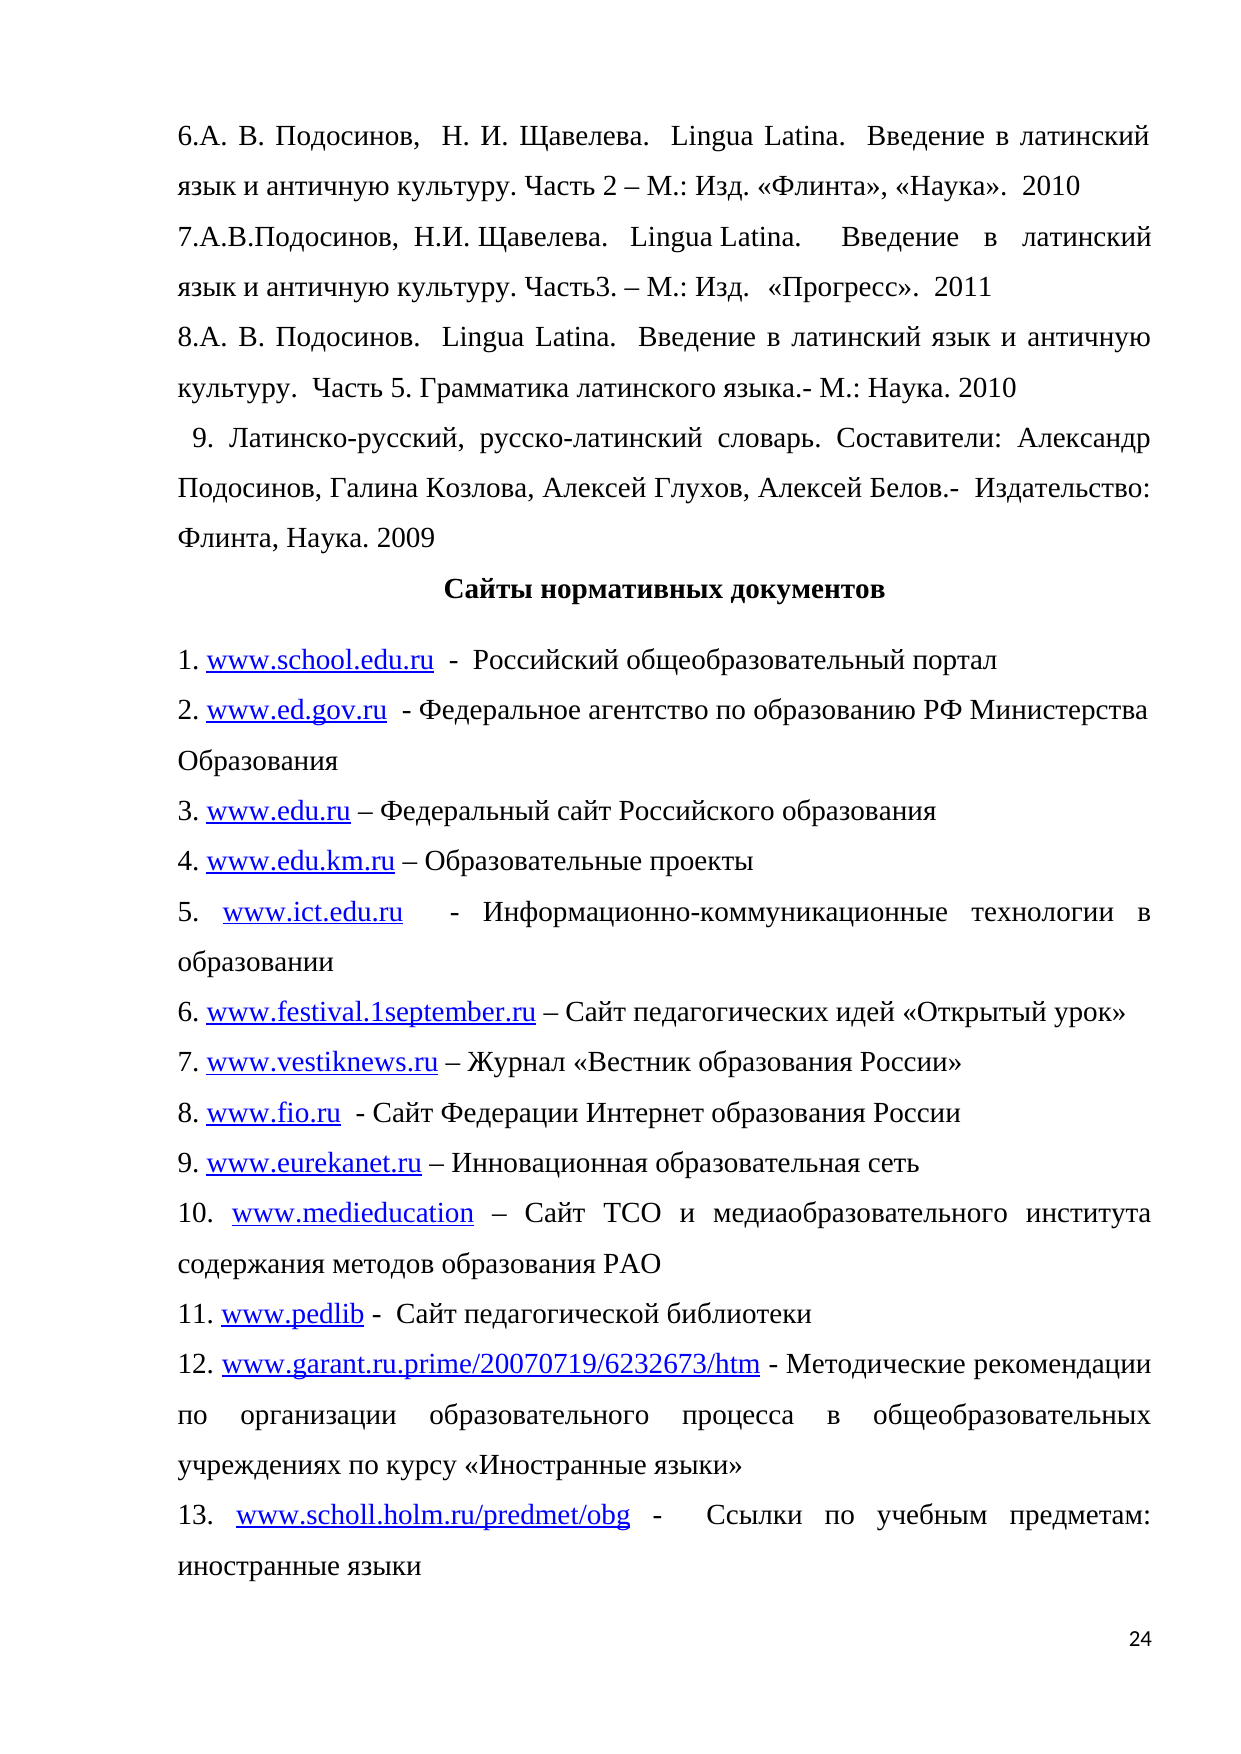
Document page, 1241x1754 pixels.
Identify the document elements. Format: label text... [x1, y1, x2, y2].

text 6. www.festival.1september.ru – Сайт педагогических идей «Открытый урок» [177, 994, 1152, 1028]
text 1. www.school.edu.ru - Российский общеобразовательный портал [177, 642, 1152, 676]
text 12. www.garant.ru.prime/20070719/6232673/htm - Методические рекомендации по организации образовательного процесса в общеобразовательных учреждениях по курсу «Иностранные языки» [177, 1346, 1152, 1481]
text 7.А.В.Подосинов, Н.И. Щавелева. Lingua Latina. Введение в латинский язык и античную культуру. Часть3. – М.: Изд. «Прогресс». 2011 [177, 219, 1152, 303]
text 4. www.edu.km.ru – Образовательные проекты [177, 843, 1152, 877]
text Образования [177, 743, 1152, 776]
text 3. www.edu.ru – Федеральный сайт Российского образования [177, 793, 1152, 827]
text Сайты нормативных документов [177, 571, 1152, 604]
text 9. Латинско-русский, русско-латинский словарь. Составители: Александр Подосинов, Галина Козлова, Алексей Глухов, Алексей Белов.- Издательство: Флинта, Наука. 2009 [177, 420, 1152, 554]
text 6.А. В. Подосинов, Н. И. Щавелева. Lingua Latina. Введение в латинский язык и античную культуру. Часть 2 – М.: Изд. «Флинта», «Наука». 2010 [177, 118, 1152, 202]
text 11. www.pedlib - Сайт педагогической библиотеки [177, 1296, 1152, 1330]
text 10. www.medieducation – Сайт ТСО и медиаобразовательного института содержания методов образования РАО [177, 1196, 1152, 1279]
text 7. www.vestiknews.ru – Журнал «Вестник образования России» [177, 1044, 1152, 1078]
text 2. www.ed.gov.ru - Федеральное агентство по образованию РФ Министерства [177, 692, 1152, 726]
text 13. www.scholl.holm.ru/predmet/obg - Ссылки по учебным предметам: иностранные языки [177, 1497, 1152, 1581]
text 9. www.eurekanet.ru – Инновационная образовательная сеть [177, 1145, 1152, 1179]
text 5. www.ict.edu.ru - Информационно-коммуникационные технологии в образовании [177, 894, 1152, 977]
text 8.А. В. Подосинов. Lingua Latina. Введение в латинский язык и античную культуру. Часть 5. Грамматика латинского языка.- М.: Наука. 2010 [177, 319, 1152, 403]
text 8. www.fio.ru - Сайт Федерации Интернет образования России [177, 1095, 1152, 1128]
